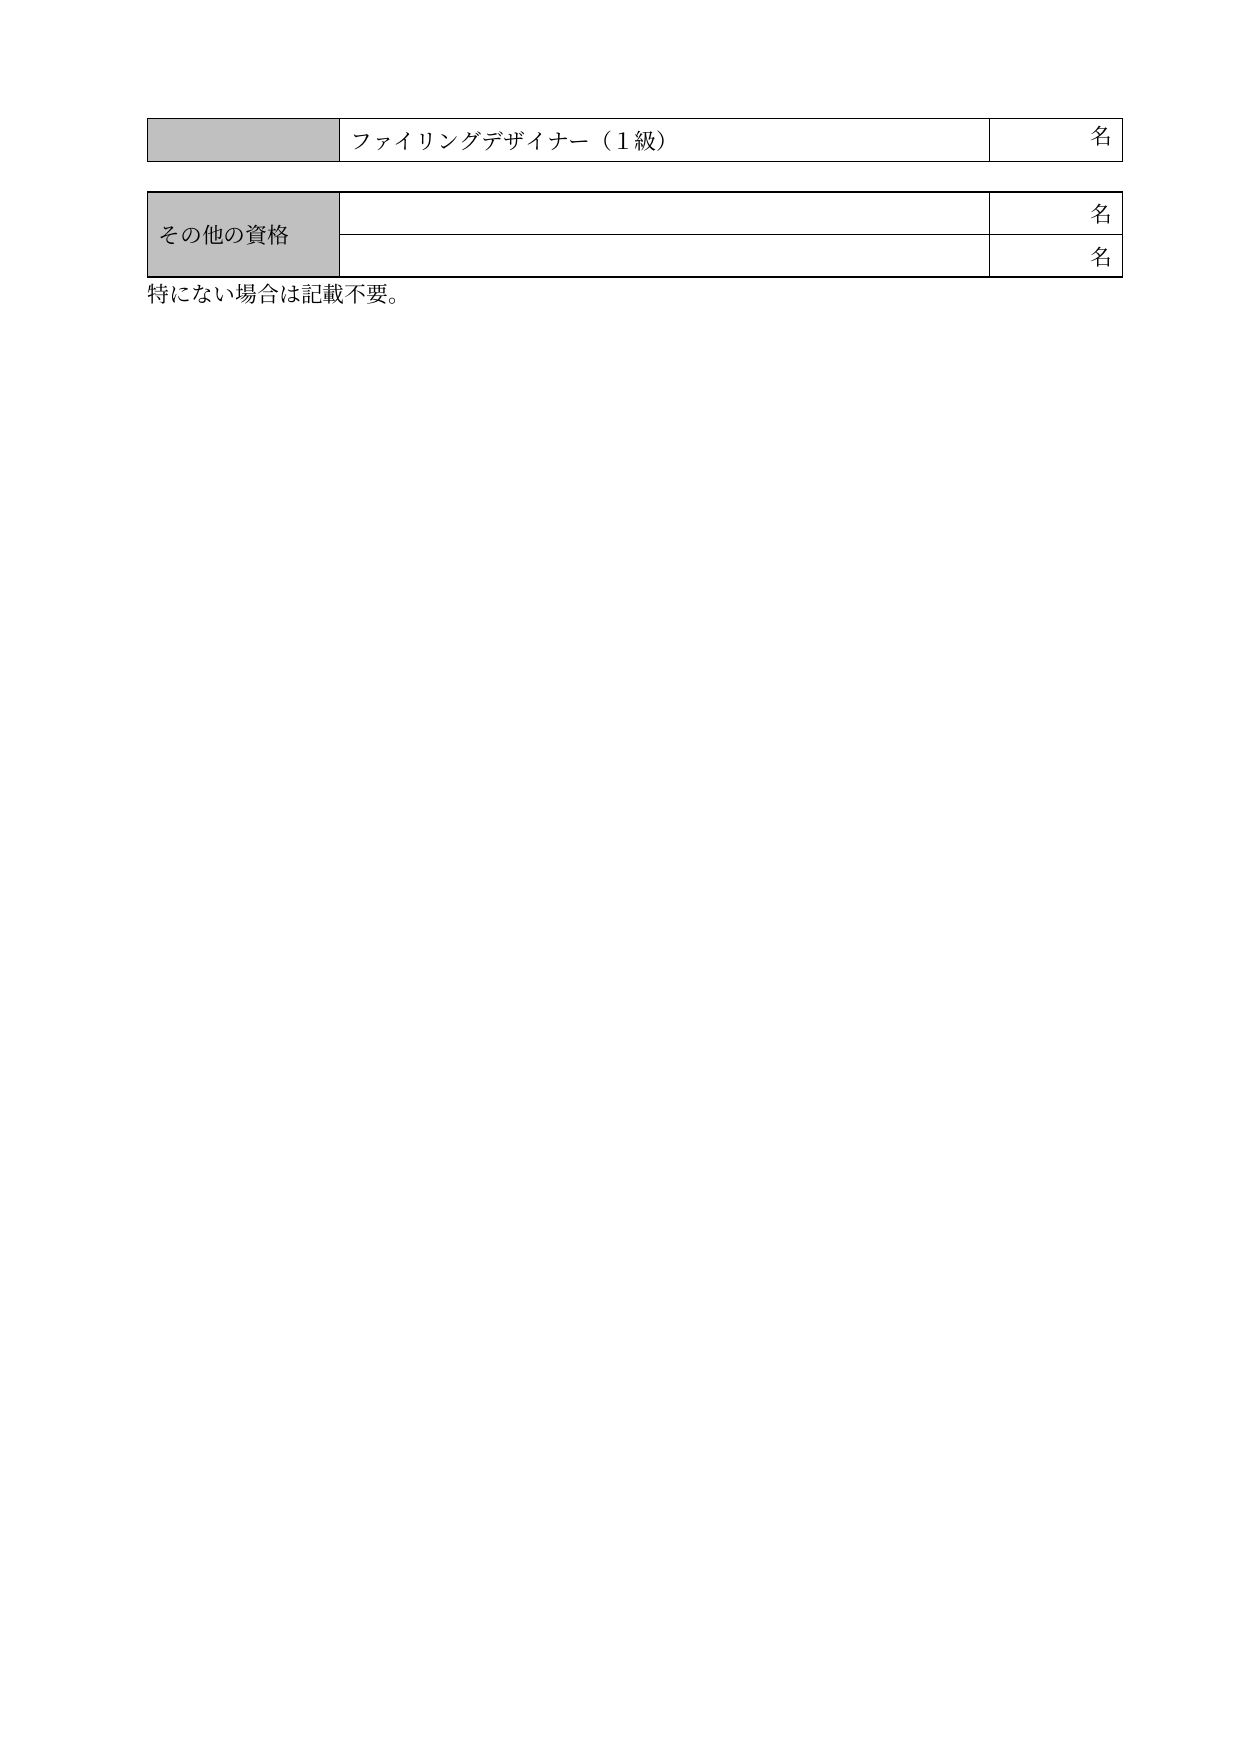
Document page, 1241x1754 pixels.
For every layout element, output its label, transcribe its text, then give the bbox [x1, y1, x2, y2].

table_cell 名 [990, 119, 1122, 161]
table_cell [340, 235, 989, 276]
table_header [340, 193, 989, 234]
table_header 名 [990, 193, 1122, 234]
text 特にない場合は記載不要。 [148, 278, 1092, 309]
table_cell ファイリングデザイナー（１級） [340, 119, 989, 161]
table_header その他の資格 [148, 193, 339, 276]
table_cell 名 [990, 235, 1122, 276]
